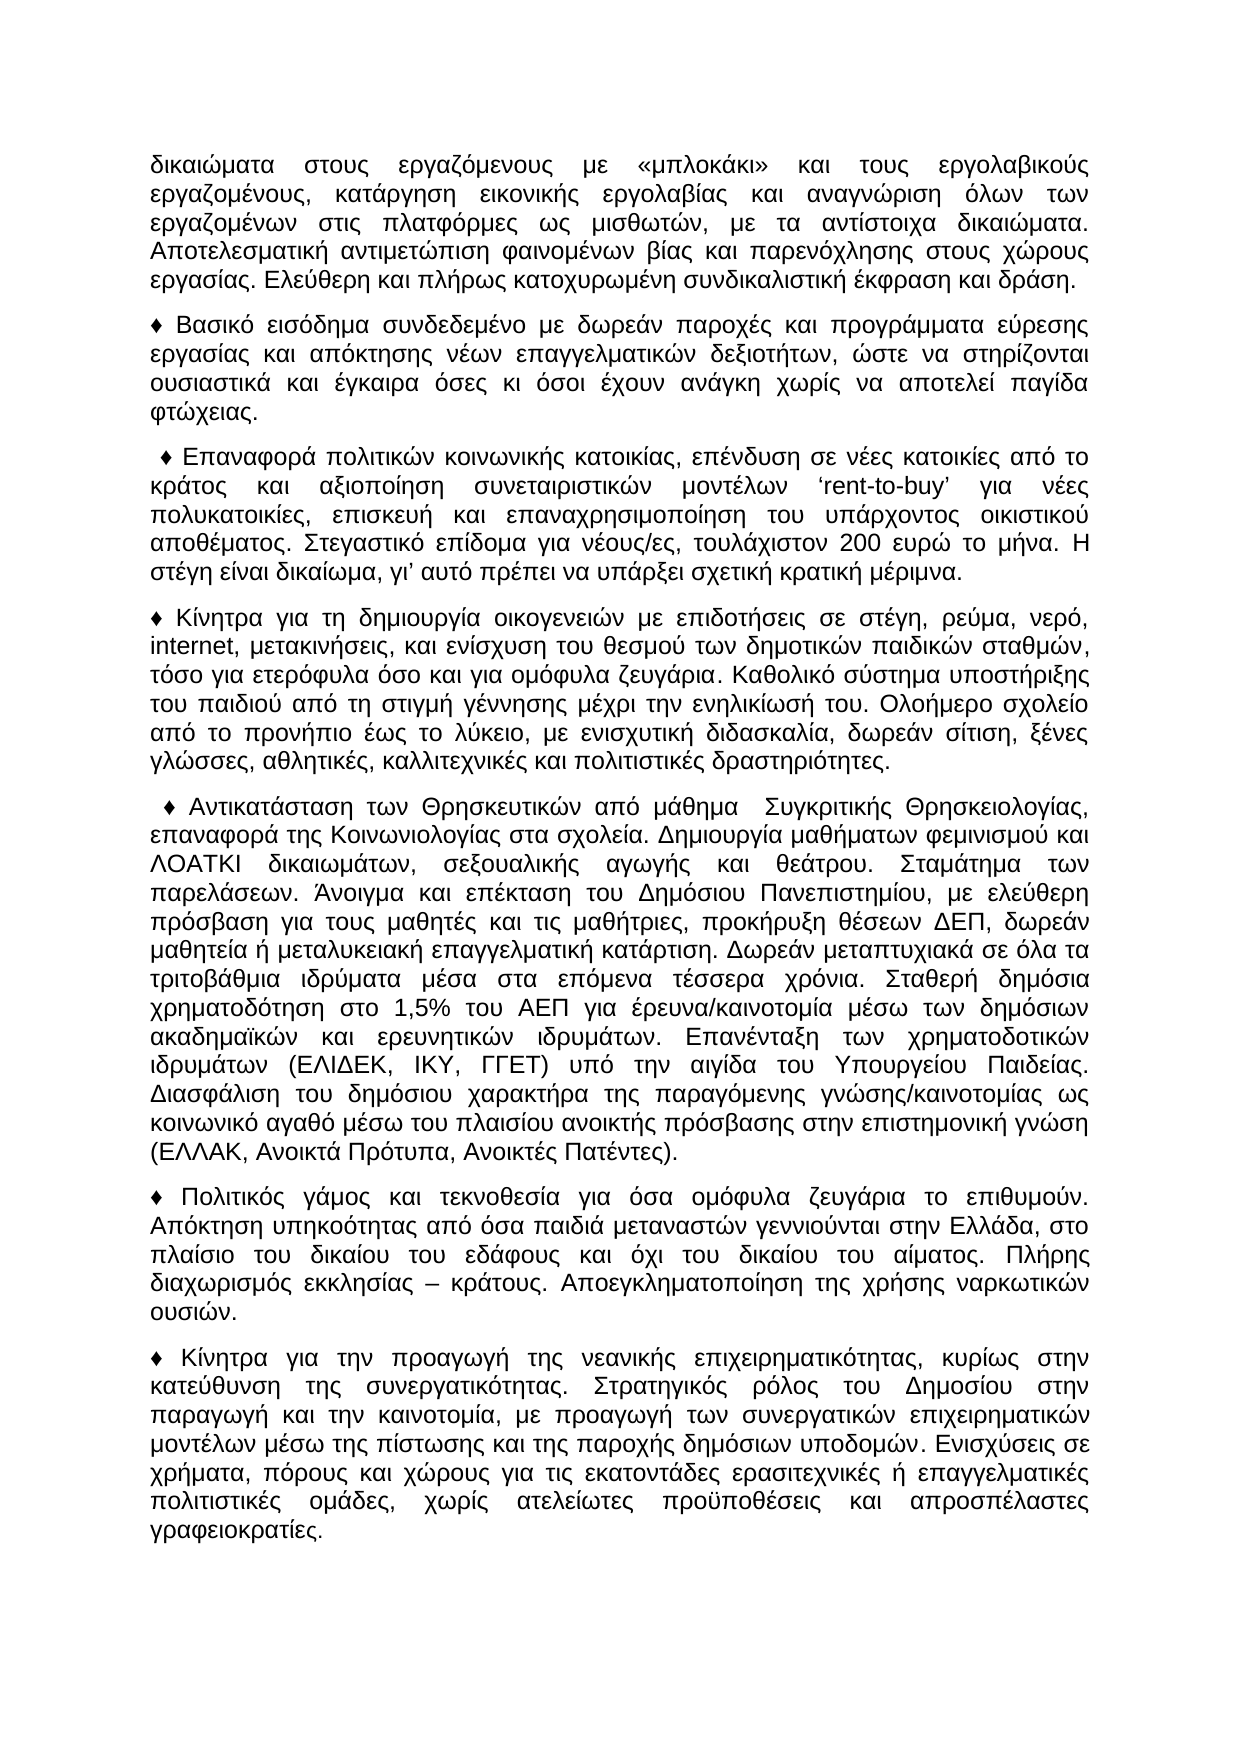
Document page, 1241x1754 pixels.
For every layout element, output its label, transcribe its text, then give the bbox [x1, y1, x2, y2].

text ♦ Βασικό εισόδημα συνδεδεμένο με δωρεάν παροχές και προγράμματα εύρεσης εργασίας και απόκτησης νέων επαγγελματικών δεξιοτήτων, ώστε να στηρίζονται ουσιαστικά και έγκαιρα όσες κι όσοι έχουν ανάγκη χωρίς να αποτελεί παγίδα φτώχειας. [150, 310, 1090, 425]
text ♦ Επαναφορά πολιτικών κοινωνικής κατοικίας, επένδυση σε νέες κατοικίες από το κράτος και αξιοποίηση συνεταιριστικών μοντέλων ‘rent-to-buy’ για νέες πολυκατοικίες, επισκευή και επαναχρησιμοποίηση του υπάρχοντος οικιστικού αποθέματος. Στεγαστικό επίδομα για νέους/ες, τουλάχιστον 200 ευρώ το μήνα. Η στέγη είναι δικαίωμα, γι’ αυτό πρέπει να υπάρξει σχετική κρατική μέριμνα. [150, 442, 1090, 586]
text ♦ Κίνητρα για την προαγωγή της νεανικής επιχειρηματικότητας, κυρίως στην κατεύθυνση της συνεργατικότητας. Στρατηγικός ρόλος του Δημοσίου στην παραγωγή και την καινοτομία, με προαγωγή των συνεργατικών επιχειρηματικών μοντέλων μέσω της πίστωσης και της παροχής δημόσιων υποδομών. Ενισχύσεις σε χρήματα, πόρους και χώρους για τις εκατοντάδες ερασιτεχνικές ή επαγγελματικές πολιτιστικές ομάδες, χωρίς ατελείωτες προϋποθέσεις και απροσπέλαστες γραφειοκρατίες. [150, 1342, 1090, 1544]
text ♦ Κίνητρα για τη δημιουργία οικογενειών με επιδοτήσεις σε στέγη, ρεύμα, νερό, internet, μετακινήσεις, και ενίσχυση του θεσμού των δημοτικών παιδικών σταθμών, τόσο για ετερόφυλα όσο και για ομόφυλα ζευγάρια. Καθολικό σύστημα υποστήριξης του παιδιού από τη στιγμή γέννησης μέχρι την ενηλικίωσή του. Ολοήμερο σχολείο από το προνήπιο έως το λύκειο, με ενισχυτική διδασκαλία, δωρεάν σίτιση, ξένες γλώσσες, αθλητικές, καλλιτεχνικές και πολιτιστικές δραστηριότητες. [150, 602, 1090, 775]
text ♦ Πολιτικός γάμος και τεκνοθεσία για όσα ομόφυλα ζευγάρια το επιθυμούν. Απόκτηση υπηκοότητας από όσα παιδιά μεταναστών γεννιούνται στην Ελλάδα, στο πλαίσιο του δικαίου του εδάφους και όχι του δικαίου του αίματος. Πλήρης διαχωρισμός εκκλησίας – κράτους. Αποεγκληματοποίηση της χρήσης ναρκωτικών ουσιών. [150, 1182, 1090, 1326]
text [150, 150, 1090, 294]
text ♦ Αντικατάσταση των Θρησκευτικών από μάθημα Συγκριτικής Θρησκειολογίας, επαναφορά της Κοινωνιολογίας στα σχολεία. Δημιουργία μαθήματων φεμινισμού και ΛΟΑΤΚΙ δικαιωμάτων, σεξουαλικής αγωγής και θεάτρου. Σταμάτημα των παρελάσεων. Άνοιγμα και επέκταση του Δημόσιου Πανεπιστημίου, με ελεύθερη πρόσβαση για τους μαθητές και τις μαθήτριες, προκήρυξη θέσεων ΔΕΠ, δωρεάν μαθητεία ή μεταλυκειακή επαγγελματική κατάρτιση. Δωρεάν μεταπτυχιακά σε όλα τα τριτοβάθμια ιδρύματα μέσα στα επόμενα τέσσερα χρόνια. Σταθερή δημόσια χρηματοδότηση στο 1,5% του ΑΕΠ για έρευνα/καινοτομία μέσω των δημόσιων ακαδημαϊκών και ερευνητικών ιδρυμάτων. Επανένταξη των χρηματοδοτικών ιδρυμάτων (ΕΛΙΔΕΚ, ΙΚΥ, ΓΓΕΤ) υπό την αιγίδα του Υπουργείου Παιδείας. Διασφάλιση του δημόσιου χαρακτήρα της παραγόμενης γνώσης/καινοτομίας ως κοινωνικό αγαθό μέσω του πλαισίου ανοικτής πρόσβασης στην επιστημονική γνώση (ΕΛΛΑΚ, Ανοικτά Πρότυπα, Ανοικτές Πατέντες). [150, 792, 1090, 1165]
